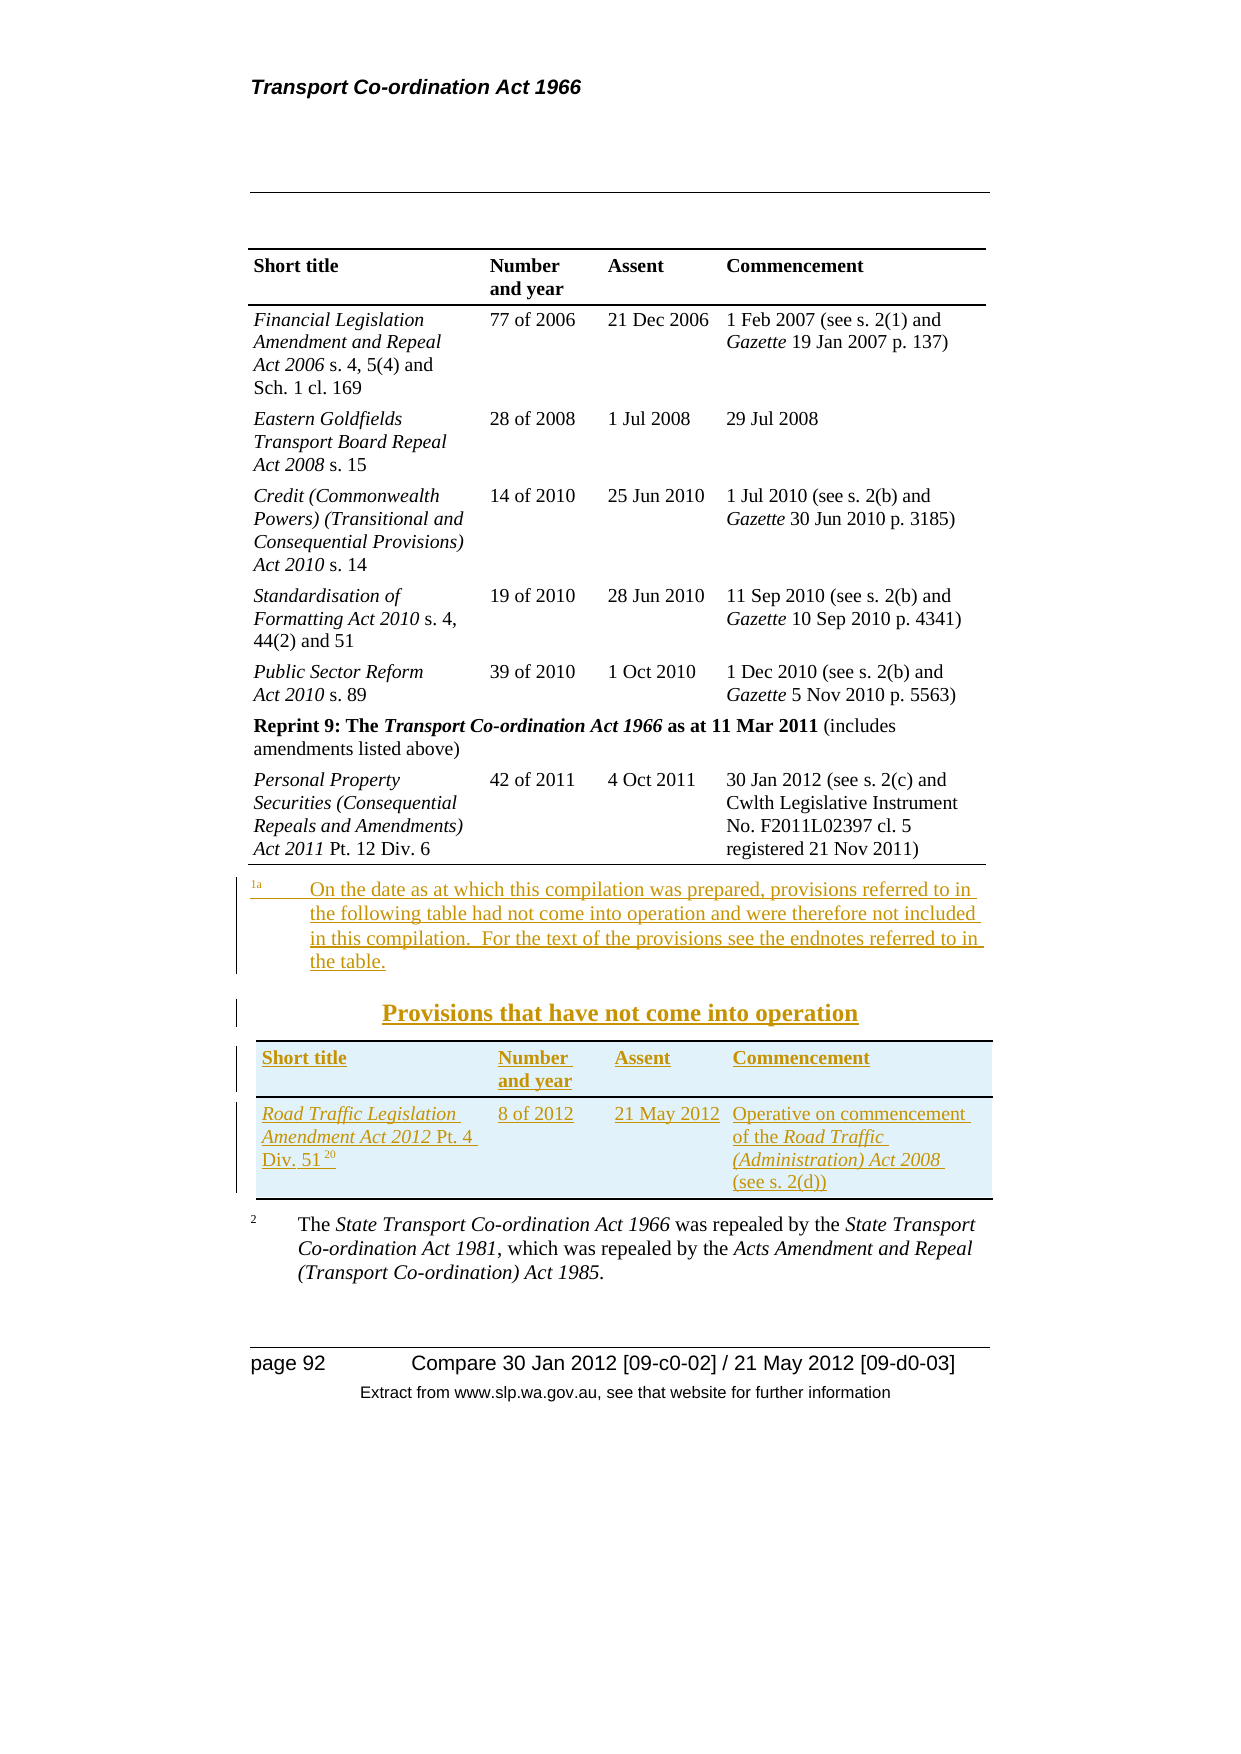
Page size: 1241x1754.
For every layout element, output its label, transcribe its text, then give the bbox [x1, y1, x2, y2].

table_cell 4 Oct 2011 [602, 764, 720, 864]
table_cell 29 Jul 2008 [720, 403, 986, 480]
table_cell 21 Dec 2006 [602, 306, 720, 403]
table_cell 25 Jun 2010 [602, 480, 720, 579]
table_cell 28 of 2008 [484, 403, 602, 480]
table_cell 14 of 2010 [484, 480, 602, 579]
table_cell Personal Property Securities (Consequential Repeals and Amendments) Act 2011 Pt. 12 Div. 6 [248, 764, 484, 864]
table_cell Credit (Commonwealth Powers) (Transitional and Consequential Provisions) Act 2010 s. 14 [248, 480, 484, 579]
table_cell 39 of 2010 [484, 656, 602, 710]
table_header Assent [602, 250, 720, 303]
table_cell 77 of 2006 [484, 306, 602, 403]
table_header Number and year [484, 250, 602, 303]
table_cell Financial Legislation Amendment and Repeal Act 2006 s. 4, 5(4) and Sch. 1 cl. 169 [248, 306, 484, 403]
table_cell 1 Dec 2010 (see s. 2(b) and Gazette 5 Nov 2010 p. 5563) [720, 656, 986, 710]
table_cell 1 Oct 2010 [602, 656, 720, 710]
table_header Short title [248, 250, 484, 303]
table_cell 1 Jul 2008 [602, 403, 720, 480]
table_header Commencement [720, 250, 986, 303]
table_cell 11 Sep 2010 (see s. 2(b) and Gazette 10 Sep 2010 p. 4341) [720, 580, 986, 656]
text 2 The State Transport Co-ordination Act 1966 was repealed by the State Transport Co-ordination Act 1981, which was repealed by the Acts Amendment and Repeal (Transport Co-ordination) Act 1985. [250, 1212, 990, 1284]
table_cell 28 Jun 2010 [602, 580, 720, 656]
table_cell Reprint 9: The Transport Co-ordination Act 1966 as at 11 Mar 2011 (includes amendments listed above) [248, 710, 986, 764]
table_cell Public Sector Reform Act 2010 s. 89 [248, 656, 484, 710]
table_cell Eastern Goldfields Transport Board Repeal Act 2008 s. 15 [248, 403, 484, 480]
table_cell 30 Jan 2012 (see s. 2(c) and Cwlth Legislative Instrument No. F2011L02397 cl. 5 registered 21 Nov 2011) [720, 764, 986, 864]
table_cell 1 Feb 2007 (see s. 2(1) and Gazette 19 Jan 2007 p. 137) [720, 306, 986, 403]
table_cell 1 Jul 2010 (see s. 2(b) and Gazette 30 Jun 2010 p. 3185) [720, 480, 986, 579]
table_cell 42 of 2011 [484, 764, 602, 864]
table_cell Standardisation of Formatting Act 2010 s. 4, 44(2) and 51 [248, 580, 484, 656]
table_cell 19 of 2010 [484, 580, 602, 656]
